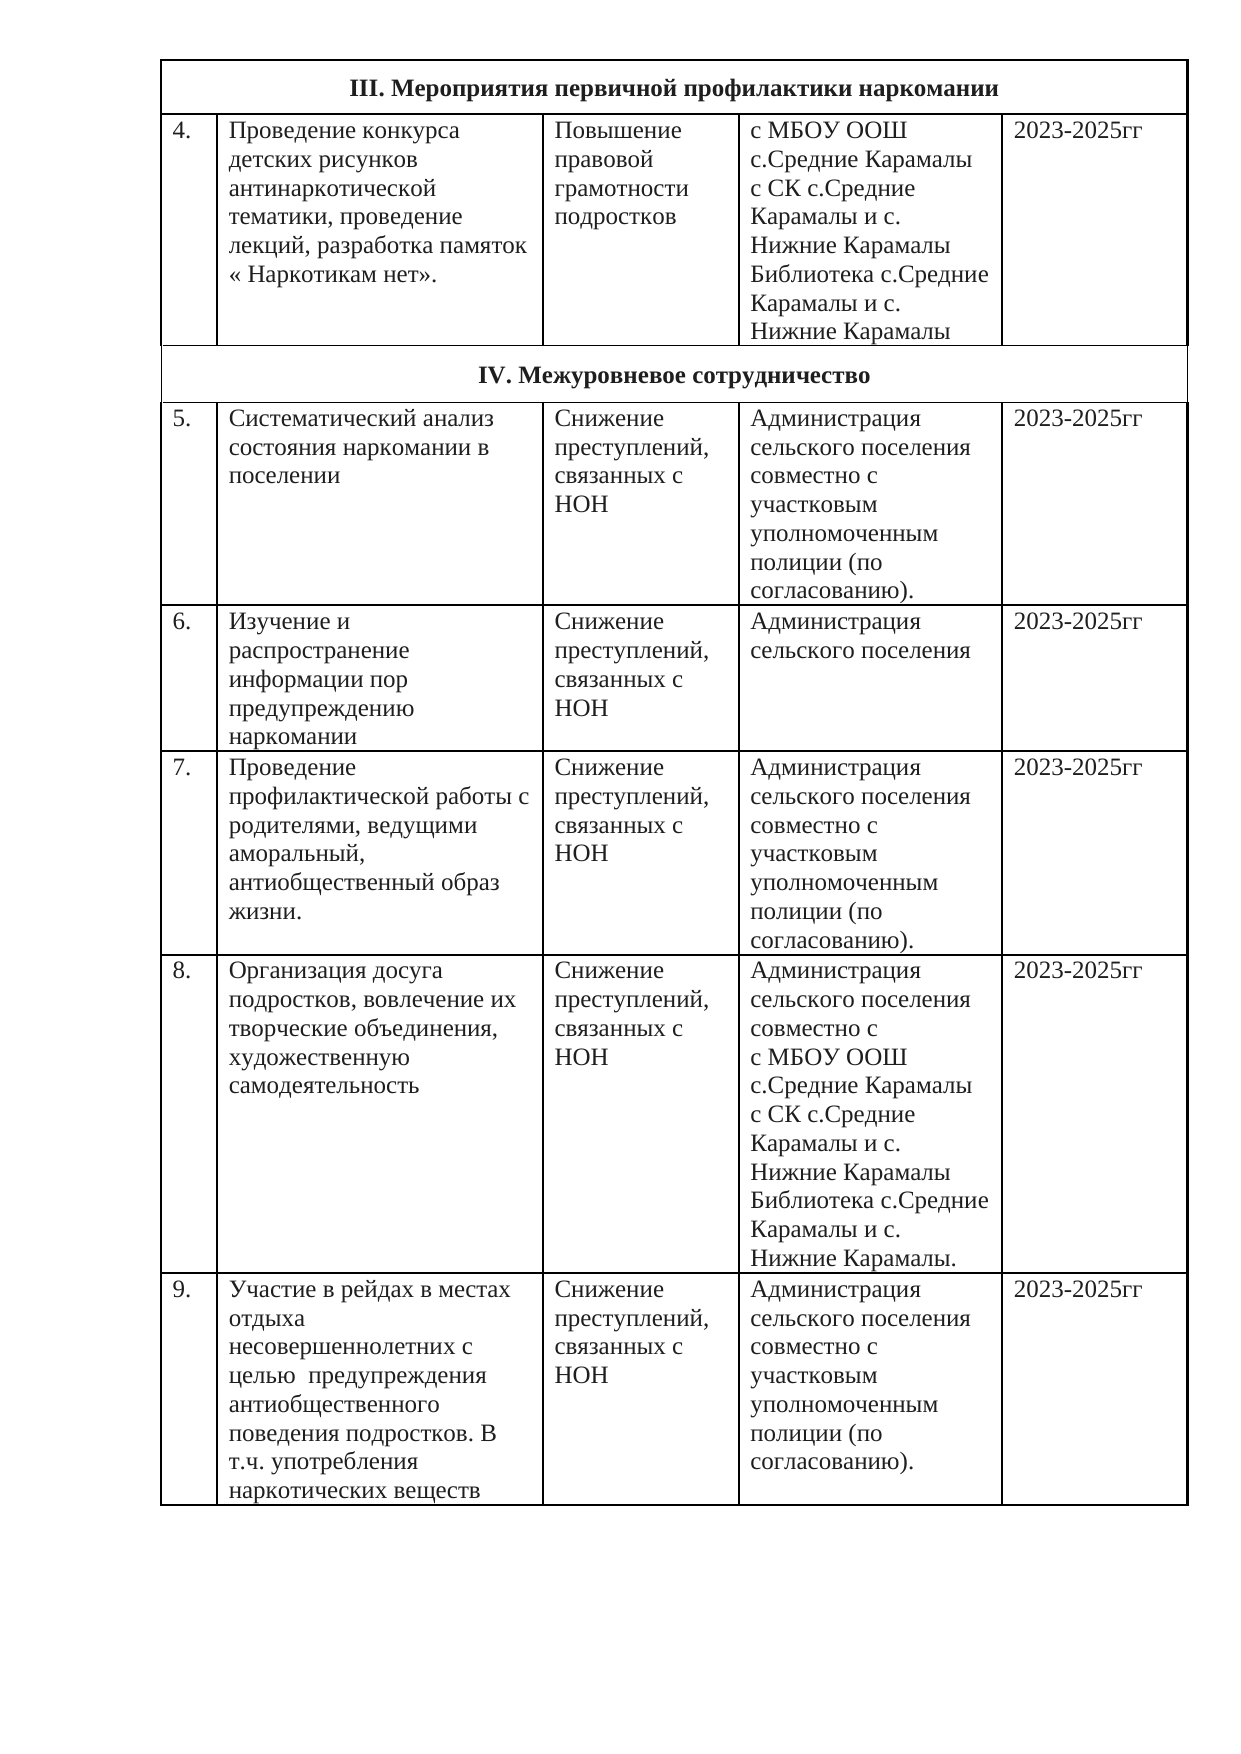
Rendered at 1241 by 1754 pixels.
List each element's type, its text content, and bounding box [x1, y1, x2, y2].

table_cell Снижение преступлений, связанных с НОН [544, 1274, 738, 1504]
table_cell Организация досуга подростков, вовлечение их творческие объединения, художественную самодеятельность [218, 956, 542, 1272]
table_cell IV. Межуровневое сотрудничество [162, 346, 1187, 402]
table_cell Снижение преступлений, связанных с НОН [544, 403, 738, 604]
table_cell с МБОУ ООШ с.Средние Карамалы с СК с.Средние Карамалы и с. Нижние Карамалы Библиотека с.Средние Карамалы и с. Нижние Карамалы [740, 115, 1001, 345]
table_cell 5. [162, 403, 216, 604]
table_cell 9. [162, 1274, 216, 1504]
table_cell Систематический анализ состояния наркомании в поселении [218, 403, 542, 604]
table_cell 2023-2025гг [1003, 956, 1186, 1272]
table_cell Администрация сельского поселения совместно с с МБОУ ООШ с.Средние Карамалы с СК с.Средние Карамалы и с. Нижние Карамалы Библиотека с.Средние Карамалы и с. Нижние Карамалы. [740, 956, 1001, 1272]
table_cell Снижение преступлений, связанных с НОН [544, 606, 738, 750]
table_cell 2023-2025гг [1003, 752, 1186, 953]
table_cell Повышение правовой грамотности подростков [544, 115, 738, 345]
table_cell Участие в рейдах в местах отдыха несовершеннолетних с целью предупреждения антиобщественного поведения подростков. В т.ч. употребления наркотических веществ [218, 1274, 542, 1504]
table_cell 2023-2025гг [1003, 606, 1186, 750]
table_cell 6. [162, 606, 216, 750]
table_cell 2023-2025гг [1003, 403, 1186, 604]
table_cell Снижение преступлений, связанных с НОН [544, 956, 738, 1272]
table_cell Изучение и распространение информации пор предупреждению наркомании [218, 606, 542, 750]
table_cell Проведение конкурса детских рисунков антинаркотической тематики, проведение лекций, разработка памяток « Наркотикам нет». [218, 115, 542, 345]
table_cell 8. [162, 956, 216, 1272]
table_cell Администрация сельского поселения совместно с участковым уполномоченным полиции (по согласованию). [740, 1274, 1001, 1504]
table_cell Администрация сельского поселения [740, 606, 1001, 750]
table_cell 7. [162, 752, 216, 953]
table_cell 4. [162, 115, 216, 345]
table_cell III. Мероприятия первичной профилактики наркомании [162, 61, 1186, 113]
table_cell Проведение профилактической работы с родителями, ведущими аморальный, антиобщественный образ жизни. [218, 752, 542, 953]
table_cell Снижение преступлений, связанных с НОН [544, 752, 738, 953]
table_cell Администрация сельского поселения совместно с участковым уполномоченным полиции (по согласованию). [740, 403, 1001, 604]
table_cell Администрация сельского поселения совместно с участковым уполномоченным полиции (по согласованию). [740, 752, 1001, 953]
table_cell 2023-2025гг [1003, 1274, 1186, 1504]
table_cell 2023-2025гг [1003, 115, 1186, 345]
